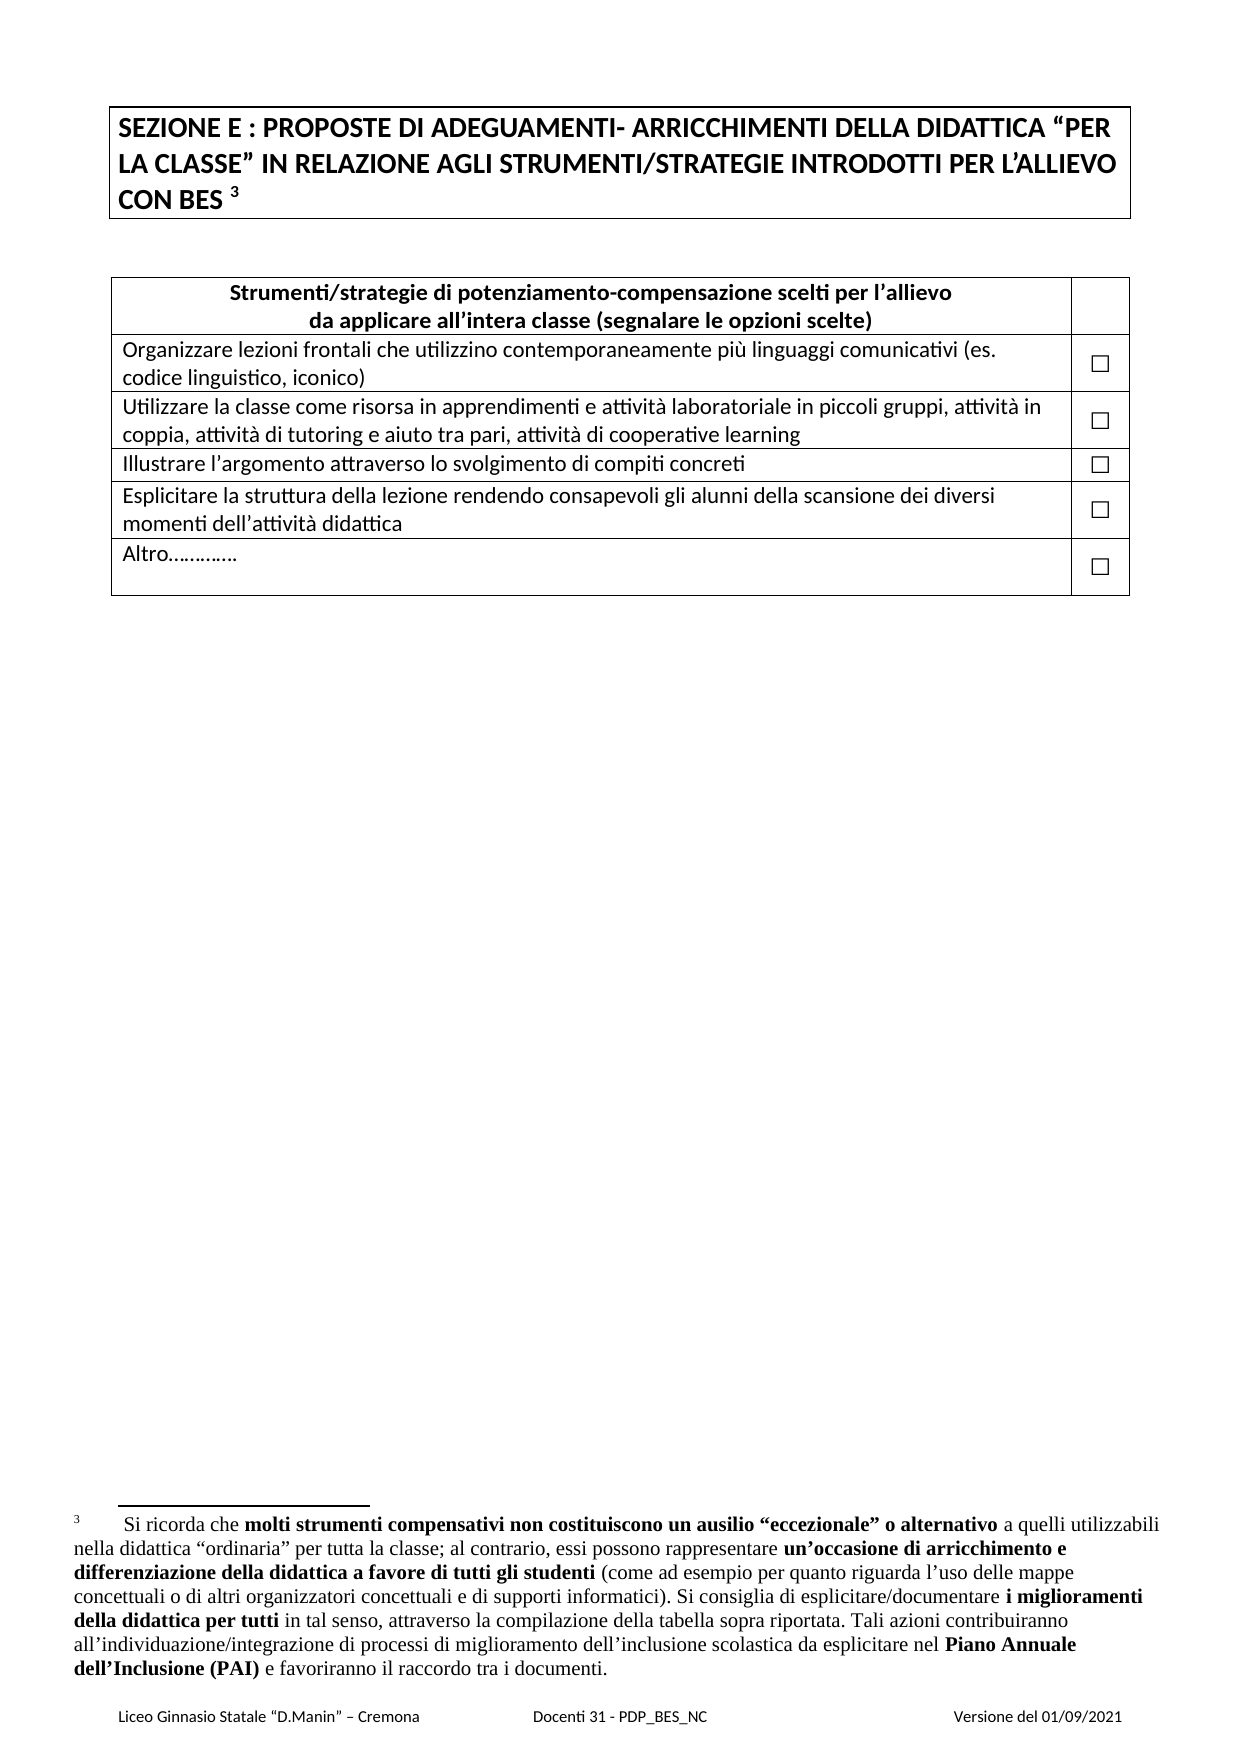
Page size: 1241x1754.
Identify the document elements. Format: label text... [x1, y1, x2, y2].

table_cell Organizzare lezioni frontali che utilizzino contemporaneamente più linguaggi comunicativi (es. codice linguistico, iconico) [112, 335, 1071, 391]
table_header [1072, 278, 1129, 334]
table_cell Illustrare l’argomento attraverso lo svolgimento di compiti concreti [112, 449, 1071, 481]
subtitle SEZIONE E : PROPOSTE DI ADEGUAMENTI- ARRICCHIMENTI DELLA DIDATTICA “PER LA CLASSE” IN RELAZIONE AGLI STRUMENTI/STRATEGIE INTRODOTTI PER L’ALLIEVO CON BES [110, 108, 1130, 218]
table_cell Utilizzare la classe come risorsa in apprendimenti e attività laboratoriale in piccoli gruppi, attività in coppia, attività di tutoring e aiuto tra pari, attività di cooperative learning [112, 392, 1071, 448]
table_cell Esplicitare la struttura della lezione rendendo consapevoli gli alunni della scansione dei diversi momenti dell’attività didattica [112, 482, 1071, 538]
table_header Strumenti/strategie di potenziamento-compensazione scelti per l’allievo da applicare all’intera classe (segnalare le opzioni scelte) [112, 278, 1071, 334]
table_cell Altro…………. [112, 539, 1071, 595]
